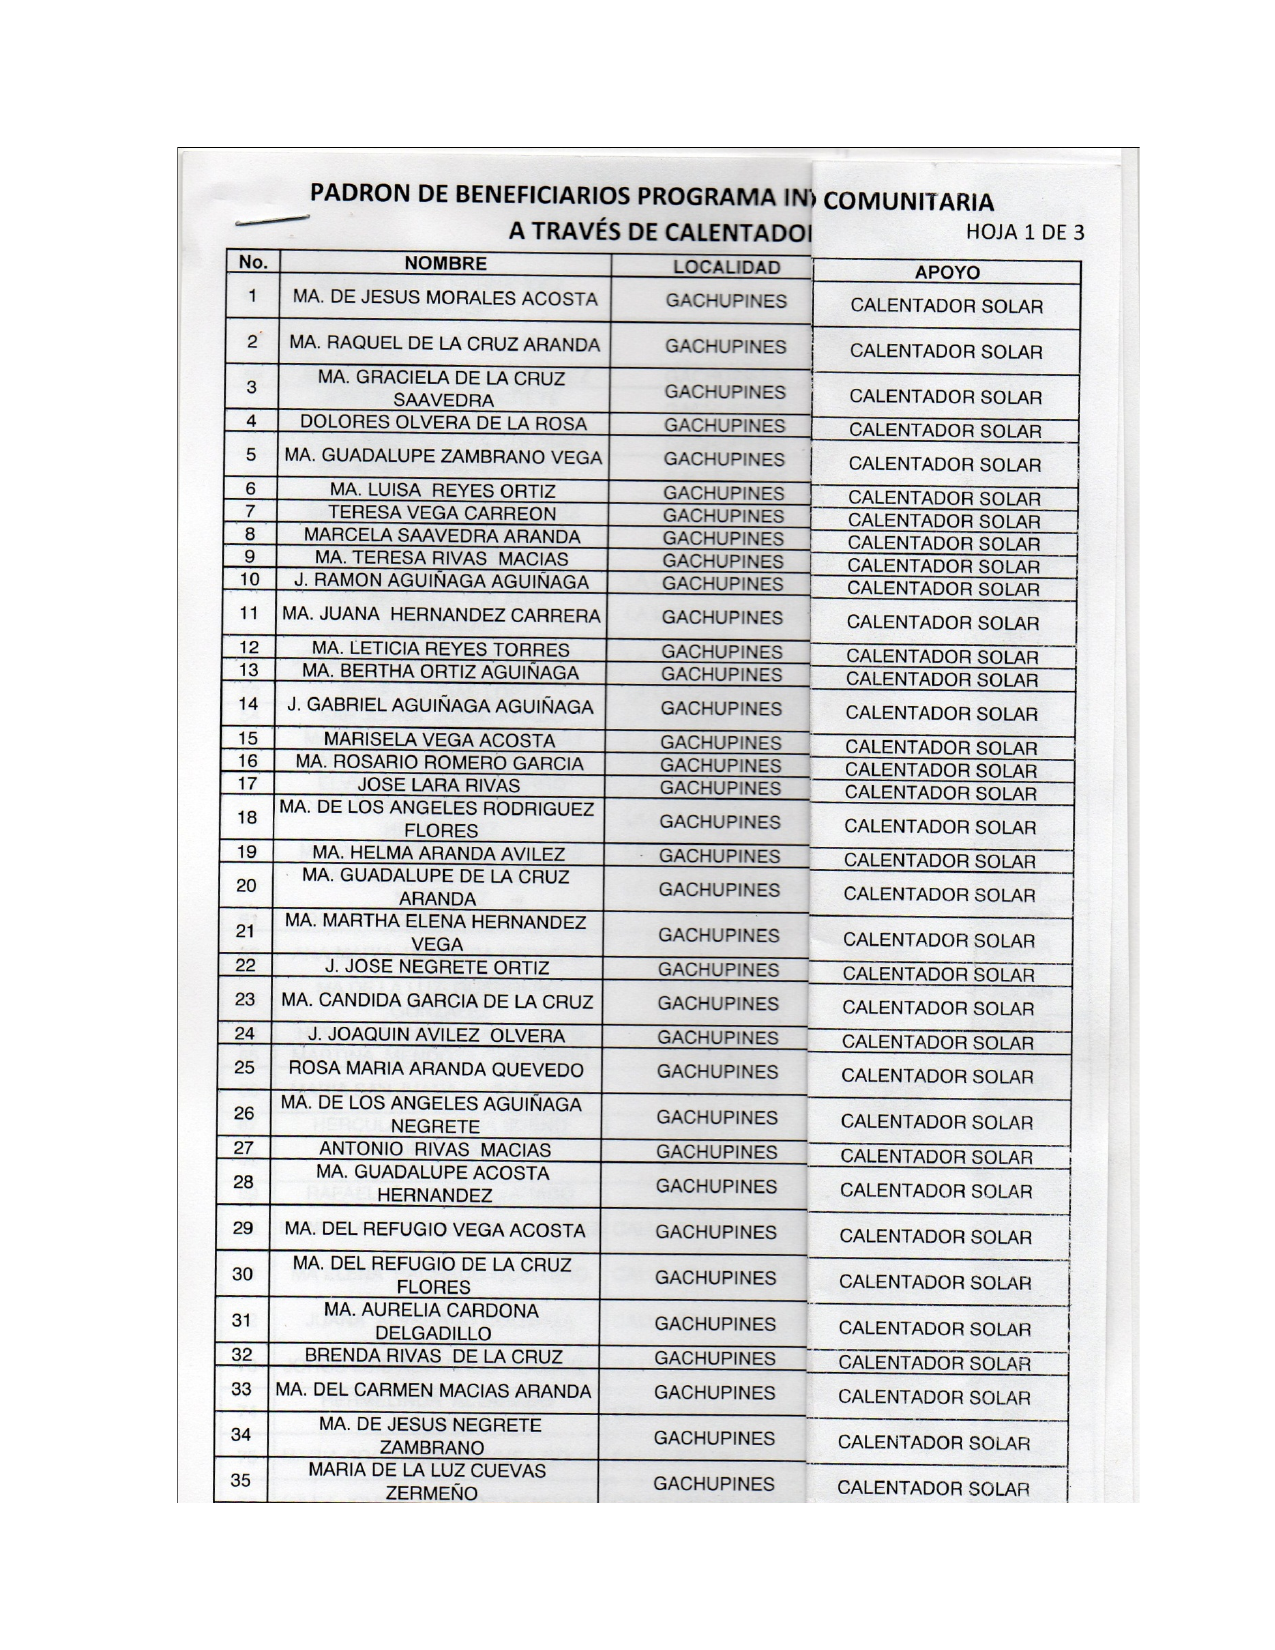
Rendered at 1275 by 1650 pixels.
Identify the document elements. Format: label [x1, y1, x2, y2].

picture [177, 147, 1140, 1503]
